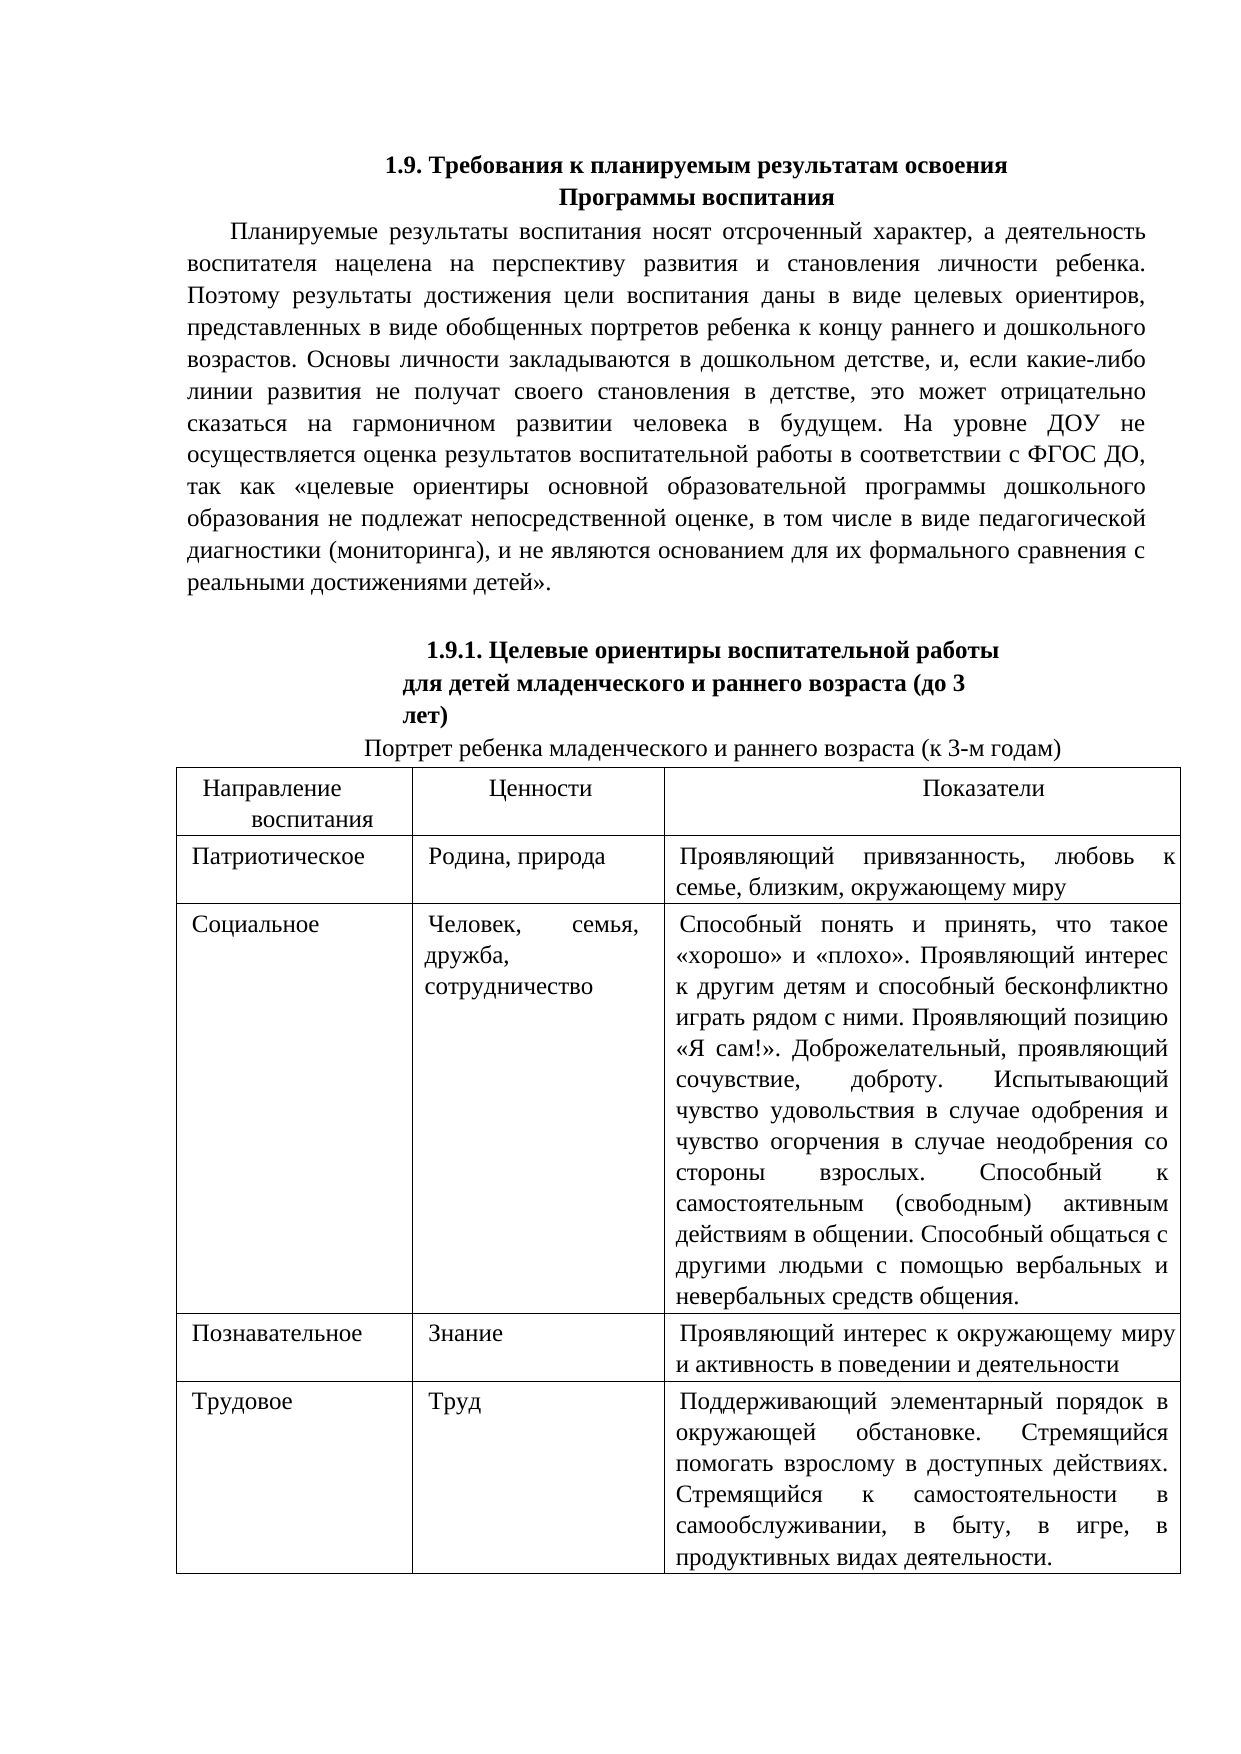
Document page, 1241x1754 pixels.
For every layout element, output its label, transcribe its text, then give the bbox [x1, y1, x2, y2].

subtitle 1.9. Требования к планируемым результатам освоения Программы воспитания [355, 150, 1038, 211]
table_cell Трудовое [177, 1382, 412, 1573]
table_cell Родина, природа [413, 836, 664, 903]
table_cell Способный понять и принять, что такое «хорошо» и «плохо». Проявляющий интерес к другим детям и способный бесконфликтно играть рядом с ними. Проявляющий позицию «Я сам!». Доброжелательный, проявляющий сочувствие, доброту. Испытывающий чувство удовольствия в случае одобрения и чувство огорчения в случае неодобрения со стороны взрослых. Способный к самостоятельным (свободным) активным действиям в общении. Способный общаться с другими людьми с помощью вербальных и невербальных средств общения. [665, 904, 1180, 1312]
text 1.9.1. Целевые ориентиры воспитательной работы для детей младенческого и раннего возраста (до 3 лет) [402, 636, 1001, 729]
text Планируемые результаты воспитания носят отсроченный характер, а деятельность воспитателя нацелена на перспективу развития и становления личности ребенка. Поэтому результаты достижения цели воспитания даны в виде целевых ориентиров, представленных в виде обобщенных портретов ребенка к концу раннего и дошкольного возрастов. Основы личности закладываются в дошкольном детстве, и, если какие-либо линии развития не получат своего становления в детстве, это может отрицательно сказаться на гармоничном развитии человека в будущем. На уровне ДОУ не осуществляется оценка результатов воспитательной работы в соответствии с ФГОС ДО, так как «целевые ориентиры основной образовательной программы дошкольного образования не подлежат непосредственной оценке, в том числе в виде педагогической диагностики (мониторинга), и не являются основанием для их формального сравнения с реальными достижениями детей». [187, 216, 1147, 596]
table_cell Патриотическое [177, 836, 412, 903]
table_header Показатели [665, 768, 1180, 835]
table_cell Познавательное [177, 1314, 412, 1381]
table_cell Социальное [177, 904, 412, 1312]
table_cell Труд [413, 1382, 664, 1573]
table_cell Поддерживающий элементарный порядок в окружающей обстановке. Стремящийся помогать взрослому в доступных действиях. Стремящийся к самостоятельности в самообслуживании, в быту, в игре, в продуктивных видах деятельности. [665, 1382, 1180, 1573]
table_cell Проявляющий привязанность, любовь к семье, близким, окружающему миру [665, 836, 1180, 903]
table_cell Человек, семья, дружба, сотрудничество [413, 904, 664, 1312]
table_cell Проявляющий интерес к окружающему миру и активность в поведении и деятельности [665, 1314, 1180, 1381]
table_cell Знание [413, 1314, 664, 1381]
table_header Ценности [413, 768, 664, 835]
text Портрет ребенка младенческого и раннего возраста (к 3-м годам) [364, 733, 1147, 762]
table_header Направление воспитания [177, 768, 412, 835]
